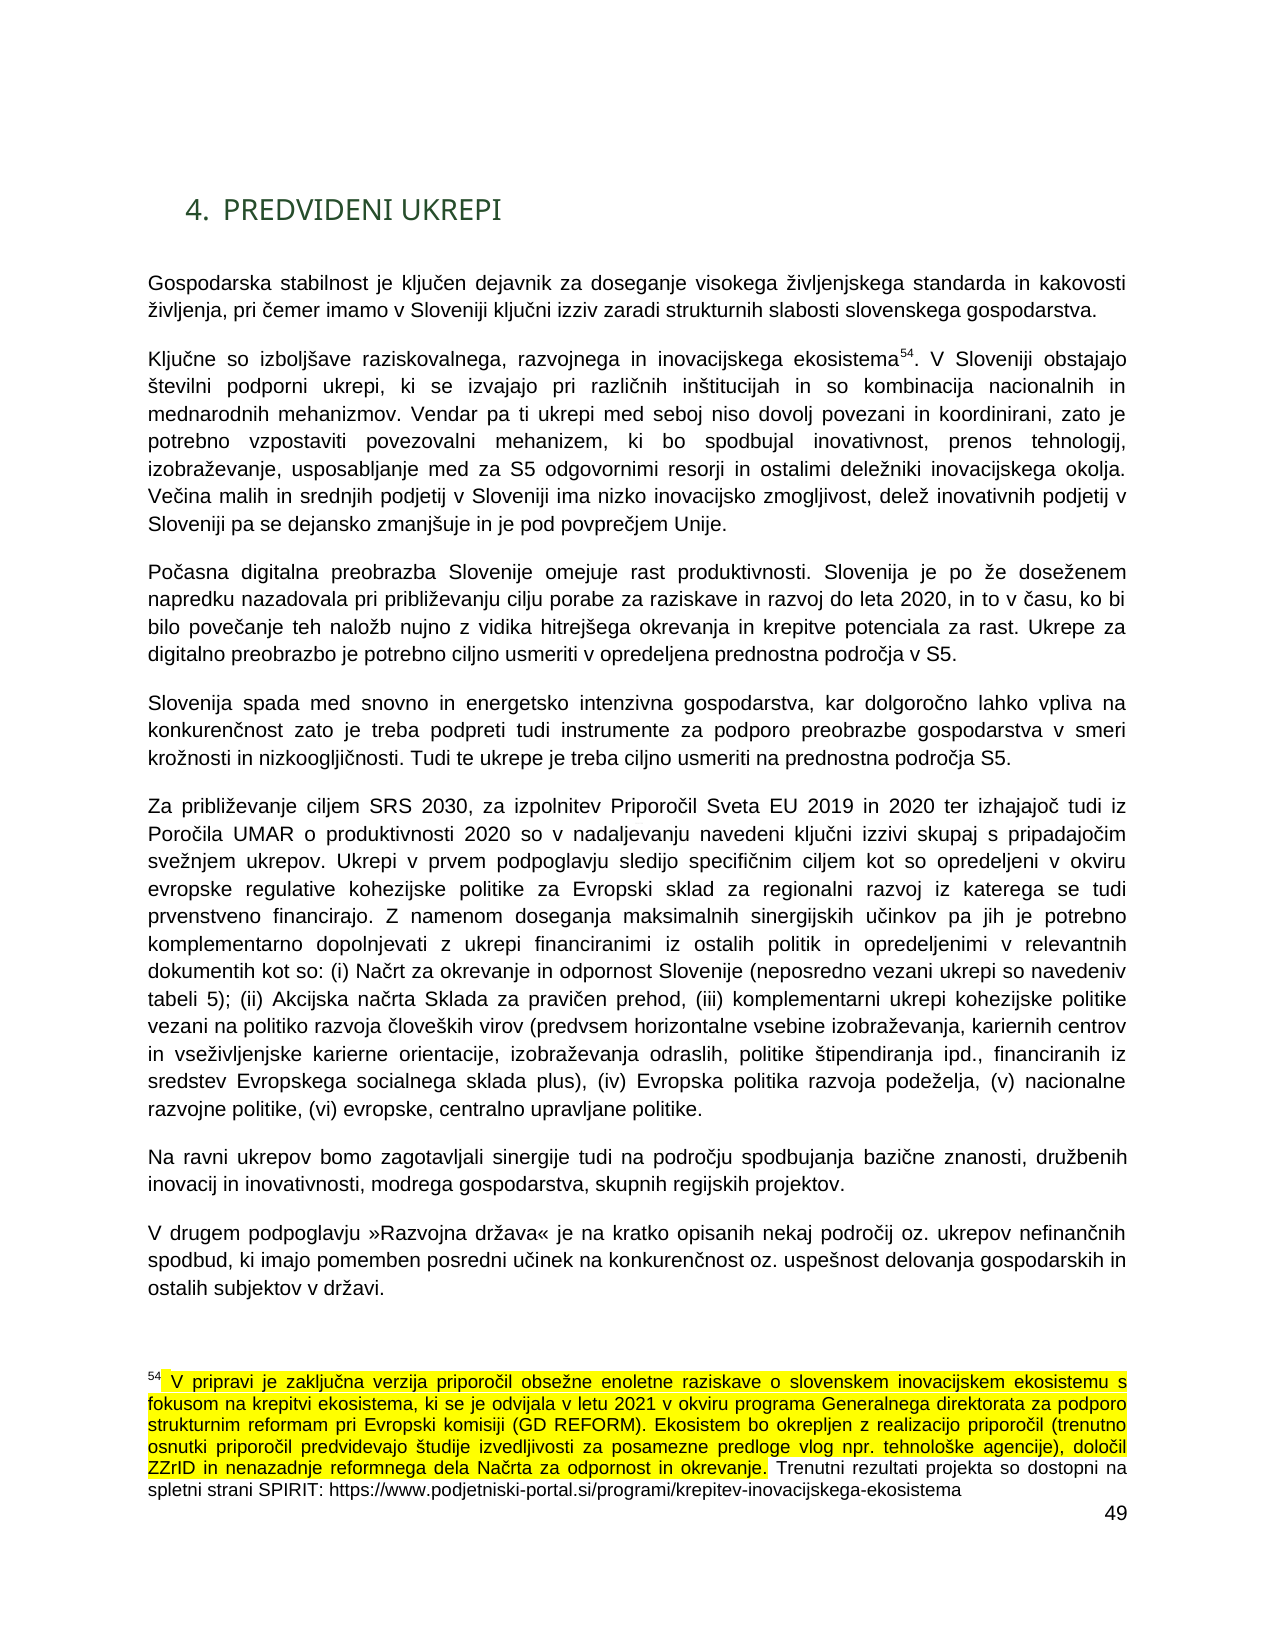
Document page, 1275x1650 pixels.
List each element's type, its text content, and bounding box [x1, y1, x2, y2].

text Ključne so izboljšave raziskovalnega, razvojnega in inovacijskega ekosistema. V Sloveniji obstajajo številni podporni ukrepi, ki se izvajajo pri različnih inštitucijah in so kombinacija nacionalnih in mednarodnih mehanizmov. Vendar pa ti ukrepi med seboj niso dovolj povezani in koordinirani, zato je potrebno vzpostaviti povezovalni mehanizem, ki bo spodbujal inovativnost, prenos tehnologij, izobraževanje, usposabljanje med za S5 odgovornimi resorji in ostalimi deležniki inovacijskega okolja. Večina malih in srednjih podjetij v Sloveniji ima nizko inovacijsko zmogljivost, delež inovativnih podjetij v Sloveniji pa se dejansko zmanjšuje in je pod povprečjem Unije. [148, 346, 1127, 535]
text Za približevanje ciljem SRS 2030, za izpolnitev Priporočil Sveta EU 2019 in 2020 ter izhajajoč tudi iz Poročila UMAR o produktivnosti 2020 so v nadaljevanju navedeni ključni izzivi skupaj s pripadajočim svežnjem ukrepov. Ukrepi v prvem podpoglavju sledijo specifičnim ciljem kot so opredeljeni v okviru evropske regulative kohezijske politike za Evropski sklad za regionalni razvoj iz katerega se tudi prvenstveno financirajo. Z namenom doseganja maksimalnih sinergijskih učinkov pa jih je potrebno komplementarno dopolnjevati z ukrepi financiranimi iz ostalih politik in opredeljenimi v relevantnih dokumentih kot so: (i) Načrt za okrevanje in odpornost Slovenije (neposredno vezani ukrepi so navedeniv tabeli 5); (ii) Akcijska načrta Sklada za pravičen prehod, (iii) komplementarni ukrepi kohezijske politike vezani na politiko razvoja človeških virov (predvsem horizontalne vsebine izobraževanja, kariernih centrov in vseživljenjske karierne orientacije, izobraževanja odraslih, politike štipendiranja ipd., financiranih iz sredstev Evropskega socialnega sklada plus), (iv) Evropska politika razvoja podeželja, (v) nacionalne razvojne politike, (vi) evropske, centralno upravljane politike. [148, 794, 1127, 1120]
list PREDVIDENI UKREPI [185, 189, 1127, 229]
text Počasna digitalna preobrazba Slovenije omejuje rast produktivnosti. Slovenija je po že doseženem napredku nazadovala pri približevanju cilju porabe za raziskave in razvoj do leta 2020, in to v času, ko bi bilo povečanje teh naložb nujno z vidika hitrejšega okrevanja in krepitve potenciala za rast. Ukrepe za digitalno preobrazbo je potrebno ciljno usmeriti v opredeljena prednostna področja v S5. [148, 560, 1127, 666]
text Na ravni ukrepov bomo zagotavljali sinergije tudi na področju spodbujanja bazične znanosti, družbenih inovacij in inovativnosti, modrega gospodarstva, skupnih regijskih projektov. [148, 1145, 1127, 1196]
text V drugem podpoglavju »Razvojna država« je na kratko opisanih nekaj področij oz. ukrepov nefinančnih spodbud, ki imajo pomemben posredni učinek na konkurenčnost oz. uspešnost delovanja gospodarskih in ostalih subjektov v državi. [148, 1221, 1127, 1299]
text Gospodarska stabilnost je ključen dejavnik za doseganje visokega življenjskega standarda in kakovosti življenja, pri čemer imamo v Sloveniji ključni izziv zaradi strukturnih slabosti slovenskega gospodarstva. [148, 271, 1127, 322]
text Slovenija spada med snovno in energetsko intenzivna gospodarstva, kar dolgoročno lahko vpliva na konkurenčnost zato je treba podpreti tudi instrumente za podporo preobrazbe gospodarstva v smeri krožnosti in nizkoogljičnosti. Tudi te ukrepe je treba ciljno usmeriti na prednostna področja S5. [148, 691, 1127, 769]
